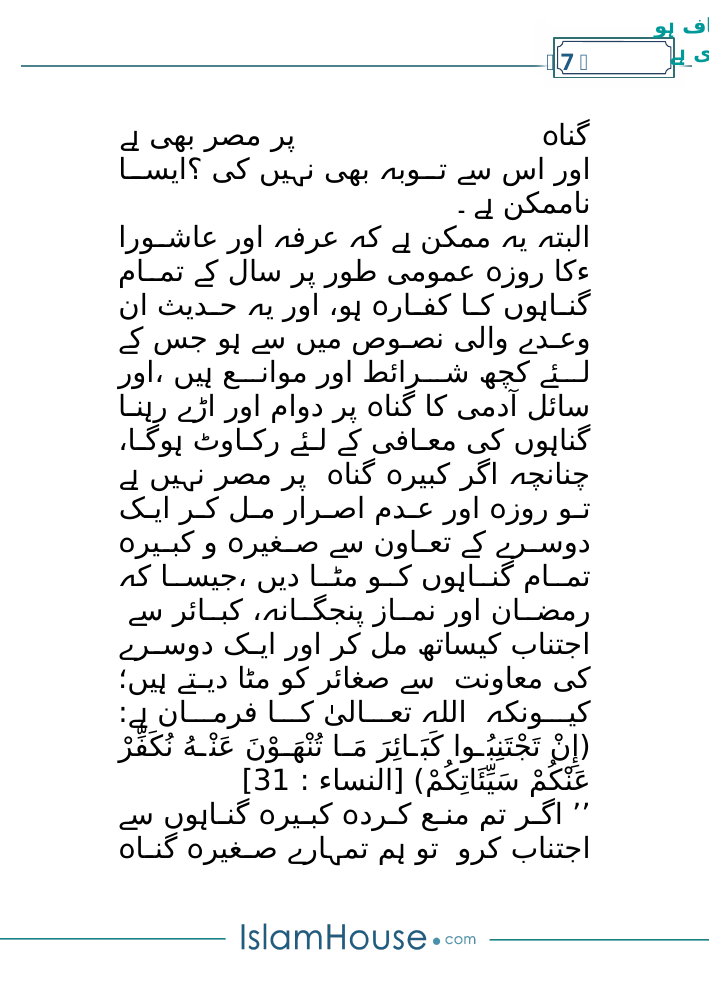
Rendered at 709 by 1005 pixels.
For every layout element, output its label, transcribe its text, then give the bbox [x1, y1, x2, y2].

picture [0, 918, 226, 955]
picture [233, 919, 709, 956]
